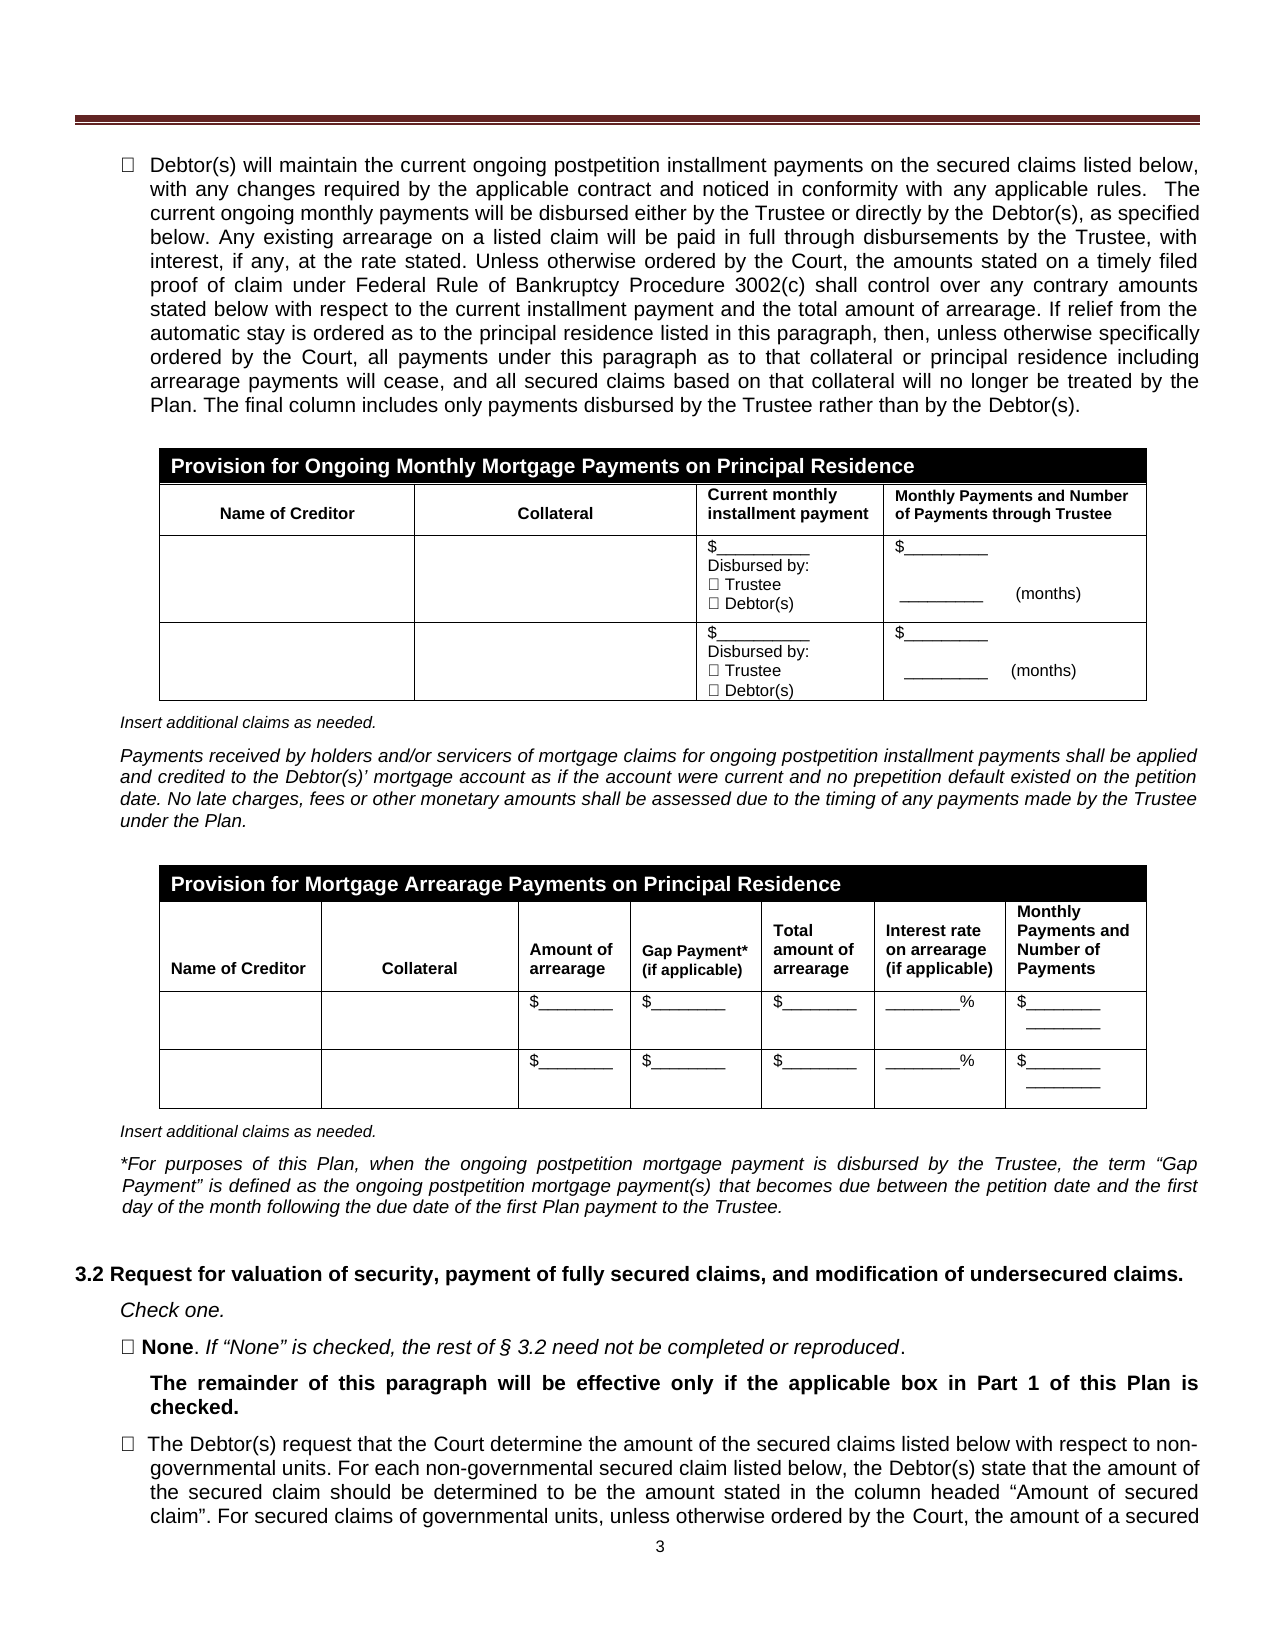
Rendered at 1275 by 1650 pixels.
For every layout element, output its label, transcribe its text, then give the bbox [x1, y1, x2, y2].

text  Debtor(s) will maintain the current ongoing postpetition installment payments on the secured claims listed below, with any changes required by the applicable contract and noticed in conformity with any applicable rules. The current ongoing monthly payments will be disbursed either by the Trustee or directly by the Debtor(s), as specified below. Any existing arrearage on a listed claim will be paid in full through disbursements by the Trustee, with interest, if any, at the rate stated. Unless otherwise ordered by the Court, the amounts stated on a timely filed proof of claim under Federal Rule of Bankruptcy Procedure 3002(c) shall control over any contrary amounts stated below with respect to the current installment payment and the total amount of arrearage. If relief from the automatic stay is ordered as to the principal residence listed in this paragraph, then, unless otherwise specifically ordered by the Court, all payments under this paragraph as to that collateral or principal residence including arrearage payments will cease, and all secured claims based on that collateral will no longer be treated by the Plan. The final column includes only payments disbursed by the Trustee rather than by the Debtor(s). [120, 153, 1200, 416]
table_cell $________ [631, 1050, 761, 1108]
table_cell Name of Creditor [160, 485, 414, 535]
text Payments received by holders and/or servicers of mortgage claims for ongoing postpetition installment payments shall be applied and credited to the Debtor(s)’ mortgage account as if the account were current and no prepetition default existed on the petition date. No late charges, fees or other monetary amounts shall be assessed due to the timing of any payments made by the Trustee under the Plan. [120, 745, 1200, 831]
table_cell $________ ________ [1006, 1050, 1146, 1108]
table_cell $________ [519, 1050, 630, 1108]
text The remainder of this paragraph will be effective only if the applicable box in Part 1 of this Plan is checked. [150, 1371, 1200, 1419]
text 3.2 Request for valuation of security, payment of fully secured claims, and modification of undersecured claims. [75, 1262, 1200, 1286]
table_cell $________ [762, 992, 874, 1049]
table_cell $________ [762, 1050, 874, 1108]
table_cell [415, 536, 696, 622]
table_cell $________ [631, 992, 761, 1049]
table_cell Collateral [415, 485, 696, 535]
table_cell Monthly Payments and Number of Payments through Trustee [884, 485, 1146, 535]
table_cell [322, 1050, 518, 1108]
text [120, 1432, 1200, 1527]
table_cell [322, 992, 518, 1049]
table_cell $________ ________ [1006, 992, 1146, 1049]
table_cell Interest rate on arrearage (if applicable) [875, 902, 1005, 991]
table_cell [160, 623, 414, 699]
table_cell [160, 1050, 321, 1108]
table_cell [160, 536, 414, 622]
text *For purposes of this Plan, when the ongoing postpetition mortgage payment is disbursed by the Trustee, the term “Gap Payment” is defined as the ongoing postpetition mortgage payment(s) that becomes due between the petition date and the first day of the month following the due date of the first Plan payment to the Trustee. [120, 1153, 1200, 1218]
table_cell $__________ Disbursed by:  Trustee  Debtor(s) [697, 536, 883, 622]
table_cell $________ [519, 992, 630, 1049]
table_cell Name of Creditor [160, 902, 321, 991]
table_cell ________% [875, 992, 1005, 1049]
table_cell $__________ Disbursed by:  Trustee  Debtor(s) [697, 623, 883, 699]
text Check one. [120, 1298, 1200, 1322]
text  None. If “None” is checked, the rest of § 3.2 need not be completed or reproduced. [120, 1335, 1200, 1359]
table_cell $_________ _________ (months) [884, 536, 1146, 622]
table_cell ________% [875, 1050, 1005, 1108]
table_cell Total amount of arrearage [762, 902, 874, 991]
text Insert additional claims as needed. [120, 713, 1200, 732]
table_cell Collateral [322, 902, 518, 991]
table_cell Current monthly installment payment [697, 485, 883, 535]
table_cell Monthly Payments and Number of Payments [1006, 902, 1146, 991]
table_cell [160, 992, 321, 1049]
table_cell [415, 623, 696, 699]
table_cell Amount of arrearage [519, 902, 630, 991]
table_cell Gap Payment* (if applicable) [631, 902, 761, 991]
table_cell $_________ _________ (months) [884, 623, 1146, 699]
text Insert additional claims as needed. [120, 1121, 1200, 1141]
